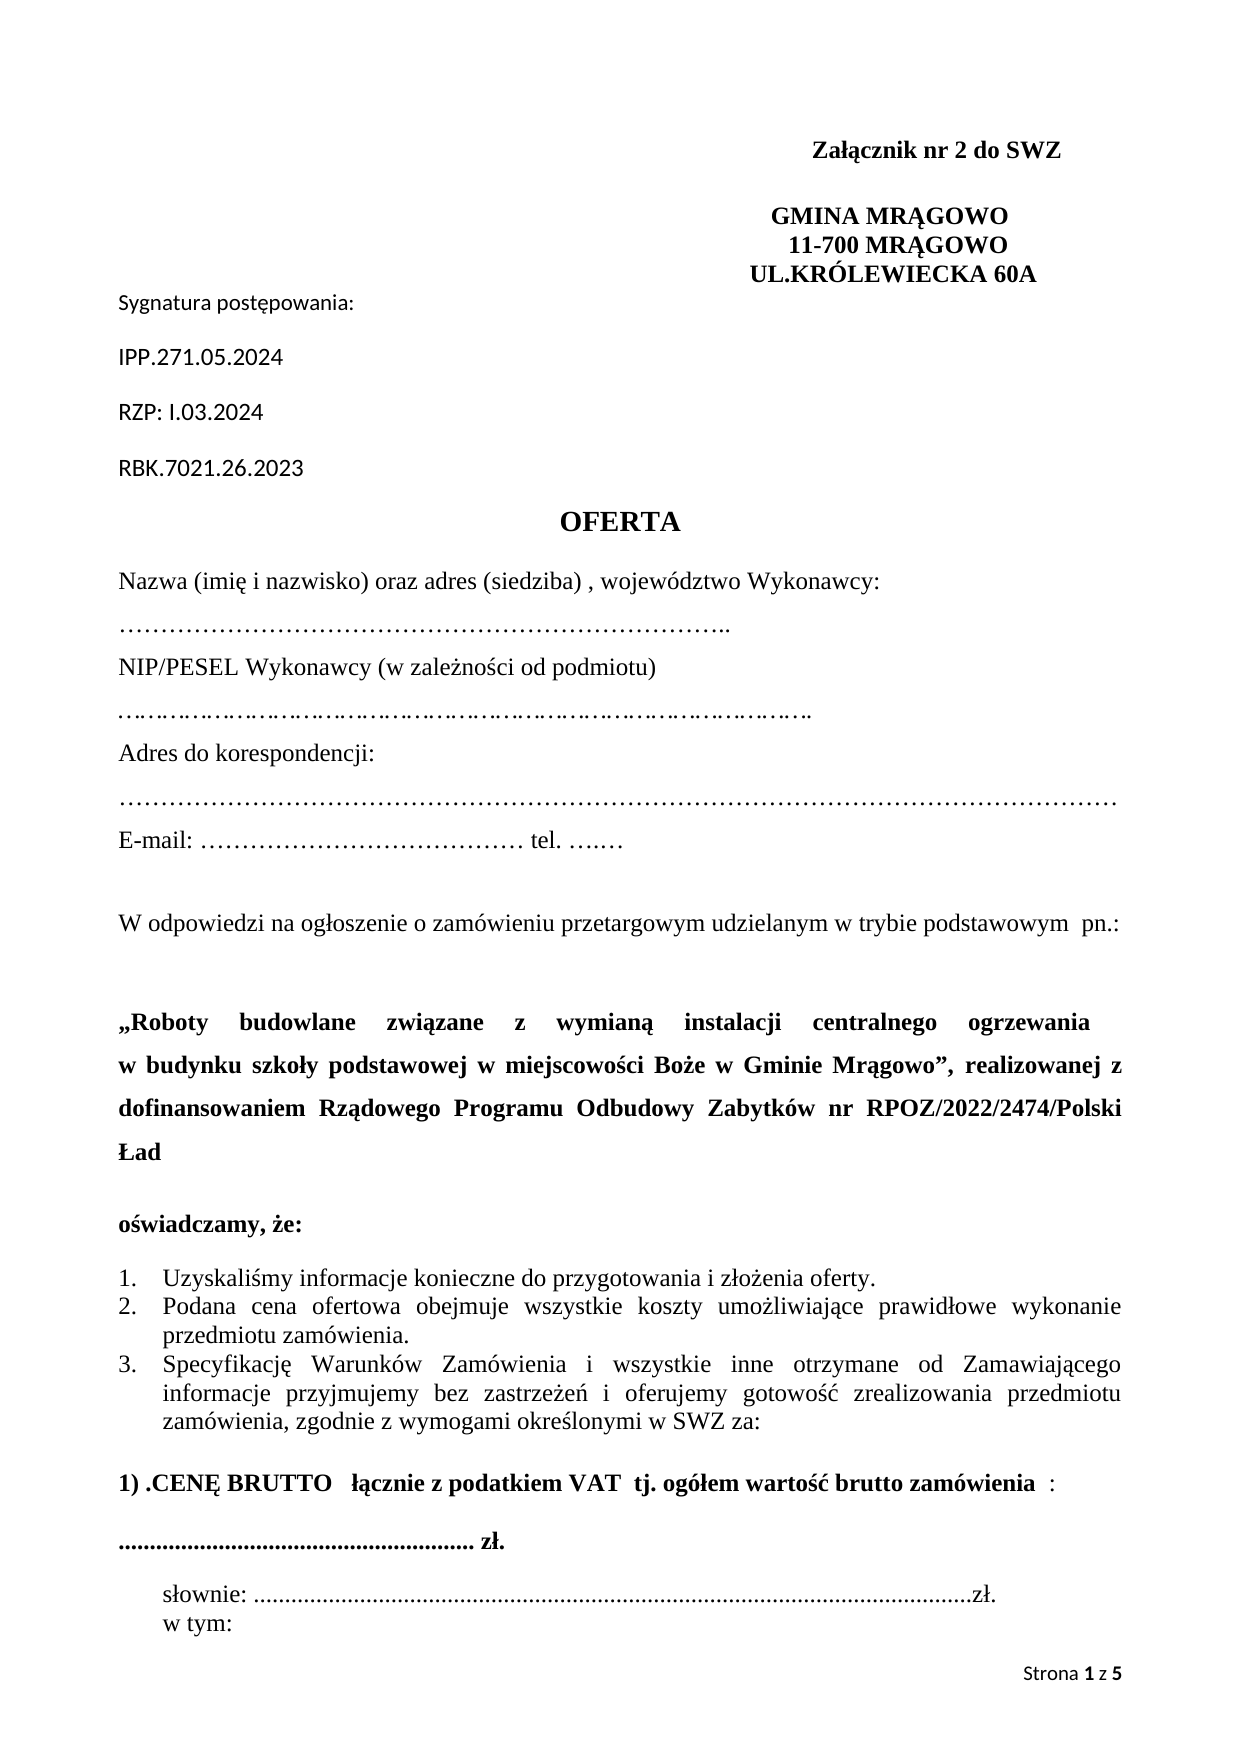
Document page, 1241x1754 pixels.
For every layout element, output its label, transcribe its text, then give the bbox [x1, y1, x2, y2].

text „Roboty budowlane związane z wymianą instalacji centralnego ogrzewania w budynku szkoły podstawowej w miejscowości Boże w Gminie Mrągowo”, realizowanej z dofinansowaniem Rządowego Programu Odbudowy Zabytków nr RPOZ/2022/2474/Polski Ład [118, 1007, 1122, 1165]
text Nazwa (imię i nazwisko) oraz adres (siedziba) , województwo Wykonawcy: ……………………………………………………………….. [118, 566, 1122, 638]
text 1. Uzyskaliśmy informacje konieczne do przygotowania i złożenia oferty. [118, 1263, 1122, 1291]
text W odpowiedzi na ogłoszenie o zamówieniu przetargowym udzielanym w trybie podstawowym pn.: [118, 908, 1122, 937]
text słownie: ...................................................................................................................zł. [162, 1579, 1122, 1608]
text oświadczamy, że: [118, 1209, 1122, 1238]
text UL.KRÓLEWIECKA 60A [118, 259, 1122, 288]
text GMINA MRĄGOWO [708, 201, 1122, 230]
text IPP.271.05.2024 [118, 341, 1122, 371]
text NIP/PESEL Wykonawcy (w zależności od podmiotu) …………………………………………………………………………………. [118, 652, 1122, 724]
text RZP: I.03.2024 [118, 396, 1122, 427]
text 2. Podana cena ofertowa obejmuje wszystkie koszty umożliwiające prawidłowe wykonanie przedmiotu zamówienia. [118, 1291, 1122, 1349]
text 11-700 MRĄGOWO [634, 230, 1122, 259]
text 3. Specyfikację Warunków Zamówienia i wszystkie inne otrzymane od Zamawiającego informacje przyjmujemy bez zastrzeżeń i oferujemy gotowość zrealizowania przedmiotu zamówienia, zgodnie z wymogami określonymi w SWZ za: [118, 1349, 1122, 1435]
text RBK.7021.26.2023 [118, 452, 1122, 483]
text w tym: [162, 1608, 1122, 1637]
text ......................................................... zł. [118, 1526, 1122, 1554]
text Sygnatura postępowania: [118, 288, 1122, 316]
text OFERTA [118, 504, 1122, 537]
text 1) .CENĘ BRUTTO łącznie z podatkiem VAT tj. ogółem wartość brutto zamówienia : [118, 1468, 1122, 1497]
text Załącznik nr 2 do SWZ [118, 135, 1122, 164]
text Adres do korespondencji: …………………………………………………………………………………………………………E-mail: ………………………………… tel. ….… [118, 738, 1122, 853]
